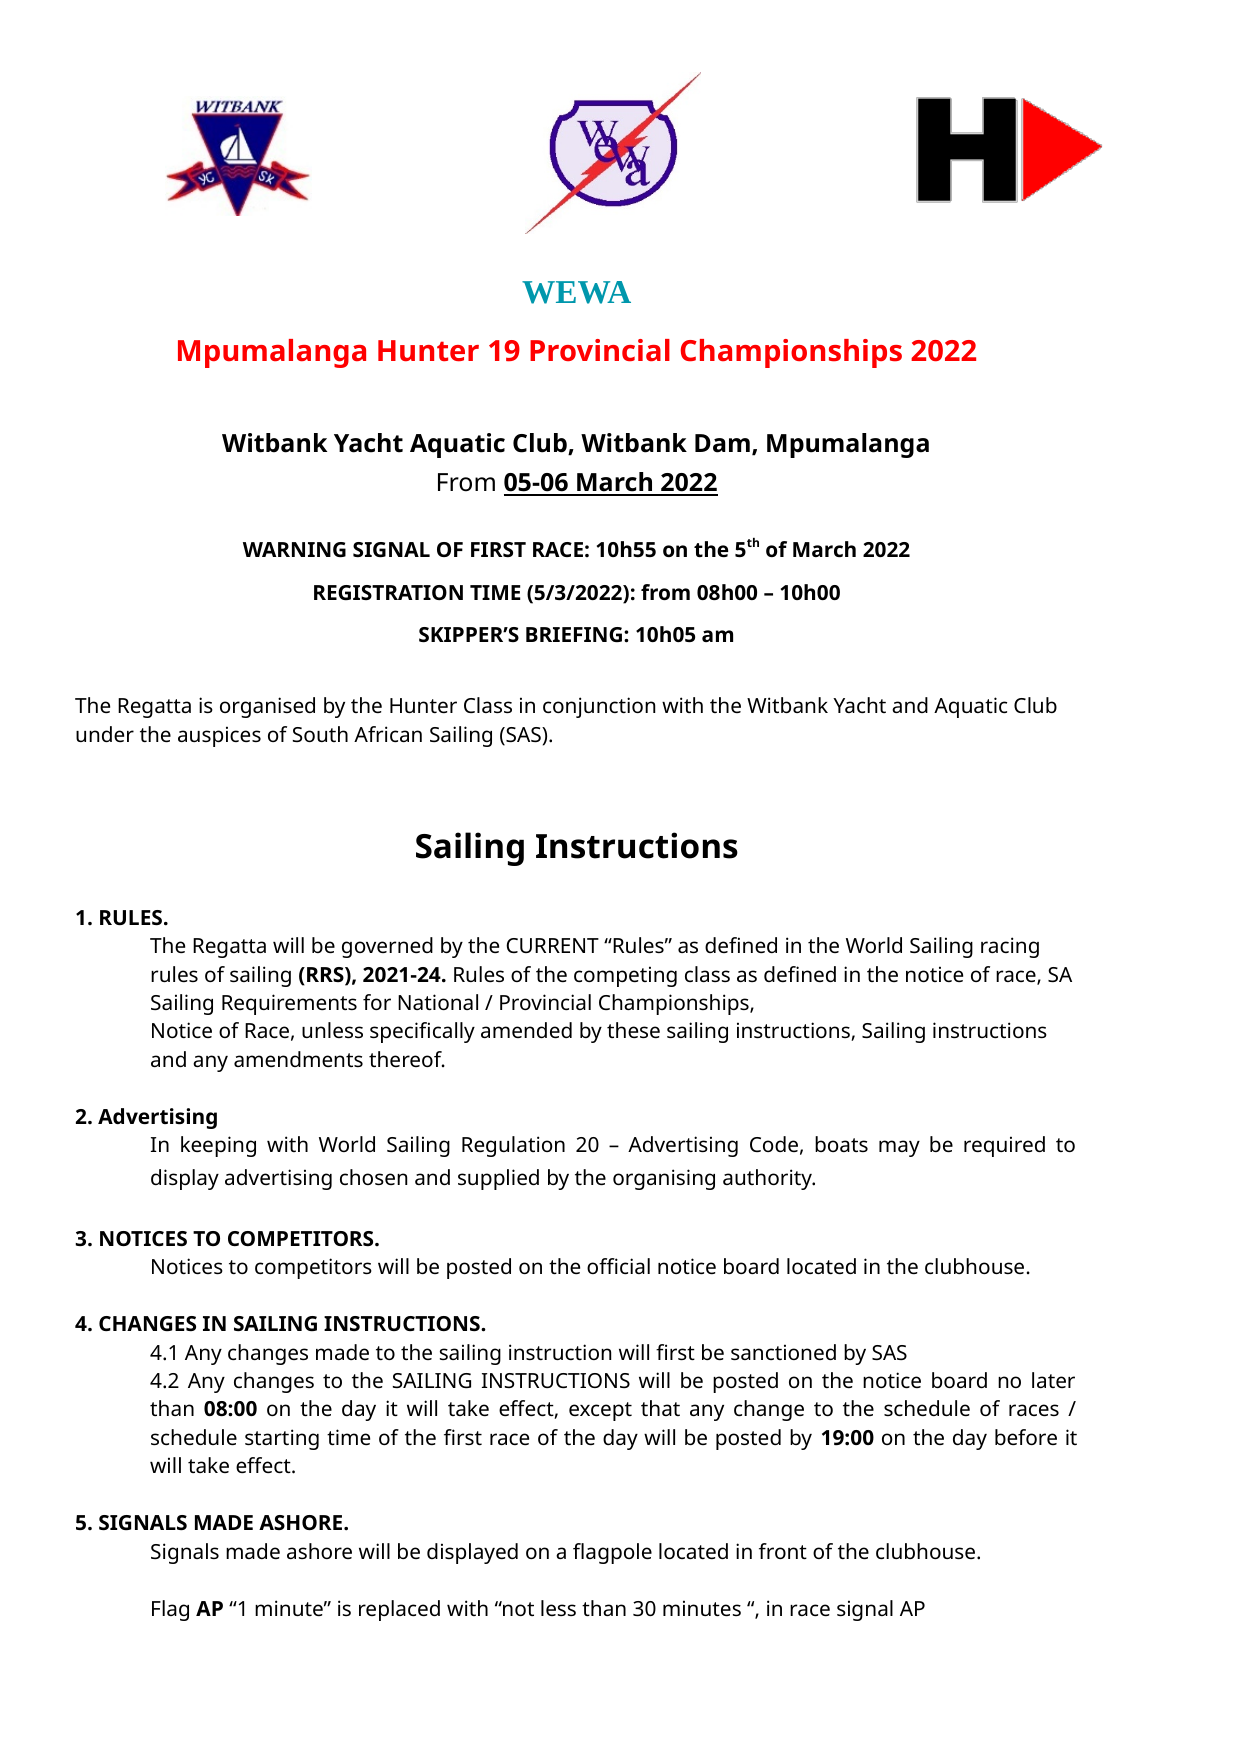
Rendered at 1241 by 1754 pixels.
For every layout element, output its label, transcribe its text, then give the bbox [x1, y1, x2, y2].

text Notices to competitors will be posted on the official notice board located in the clubhouse. [150, 1252, 1078, 1281]
text Signals made ashore will be displayed on a flagpole located in front of the clubhouse. [150, 1537, 1078, 1565]
text 5. SIGNALS MADE ASHORE. [75, 1508, 1078, 1537]
text In keeping with World Sailing Regulation 20 – Advertising Code, boats may be required to display advertising chosen and supplied by the organising authority. [150, 1130, 1078, 1191]
text WARNING SIGNAL OF FIRST RACE: 10h55 on the 5th of March 2022 [75, 535, 1078, 563]
text The Regatta will be governed by the CURRENT “Rules” as defined in the World Sailing racing rules of sailing (RRS), 2021-24. Rules of the competing class as defined in the notice of race, SA Sailing Requirements for National / Provincial Championships, [150, 931, 1078, 1017]
text Witbank Yacht Aquatic Club, Witbank Dam, Mpumalanga [75, 426, 1078, 460]
text Flag AP “1 minute” is replaced with “not less than 30 minutes “, in race signal AP [150, 1594, 1078, 1622]
text 4.1 Any changes made to the sailing instruction will first be sanctioned by SAS [150, 1338, 1078, 1366]
text 3. NOTICES TO COMPETITORS. [75, 1224, 1078, 1252]
picture [914, 96, 1105, 204]
picture [165, 96, 312, 216]
text The Regatta is organised by the Hunter Class in conjunction with the Witbank Yacht and Aquatic Club under the auspices of South African Sailing (SAS). [75, 691, 1078, 748]
text WEWA [75, 273, 1078, 311]
text 1. RULES. [75, 903, 1078, 931]
text Notice of Race, unless specifically amended by these sailing instructions, Sailing instructions and any amendments thereof. [150, 1017, 1078, 1073]
text Mpumalanga Hunter 19 Provincial Championships 2022 [75, 330, 1078, 370]
text 4.2 Any changes to the SAILING INSTRUCTIONS will be posted on the notice board no later than 08:00 on the day it will take effect, except that any change to the schedule of races / schedule starting time of the first race of the day will be posted by 19:00 on the day before it will take effect. [150, 1366, 1078, 1480]
picture [525, 72, 701, 234]
text From 05-06 March 2022 [75, 465, 1078, 499]
text 2. Advertising [75, 1102, 1078, 1130]
text Sailing Instructions [75, 823, 1078, 869]
text 4. CHANGES IN SAILING INSTRUCTIONS. [75, 1309, 1078, 1338]
text REGISTRATION TIME (5/3/2022): from 08h00 – 10h00 [75, 578, 1078, 606]
text SKIPPER’S BRIEFING: 10h05 am [75, 620, 1078, 649]
